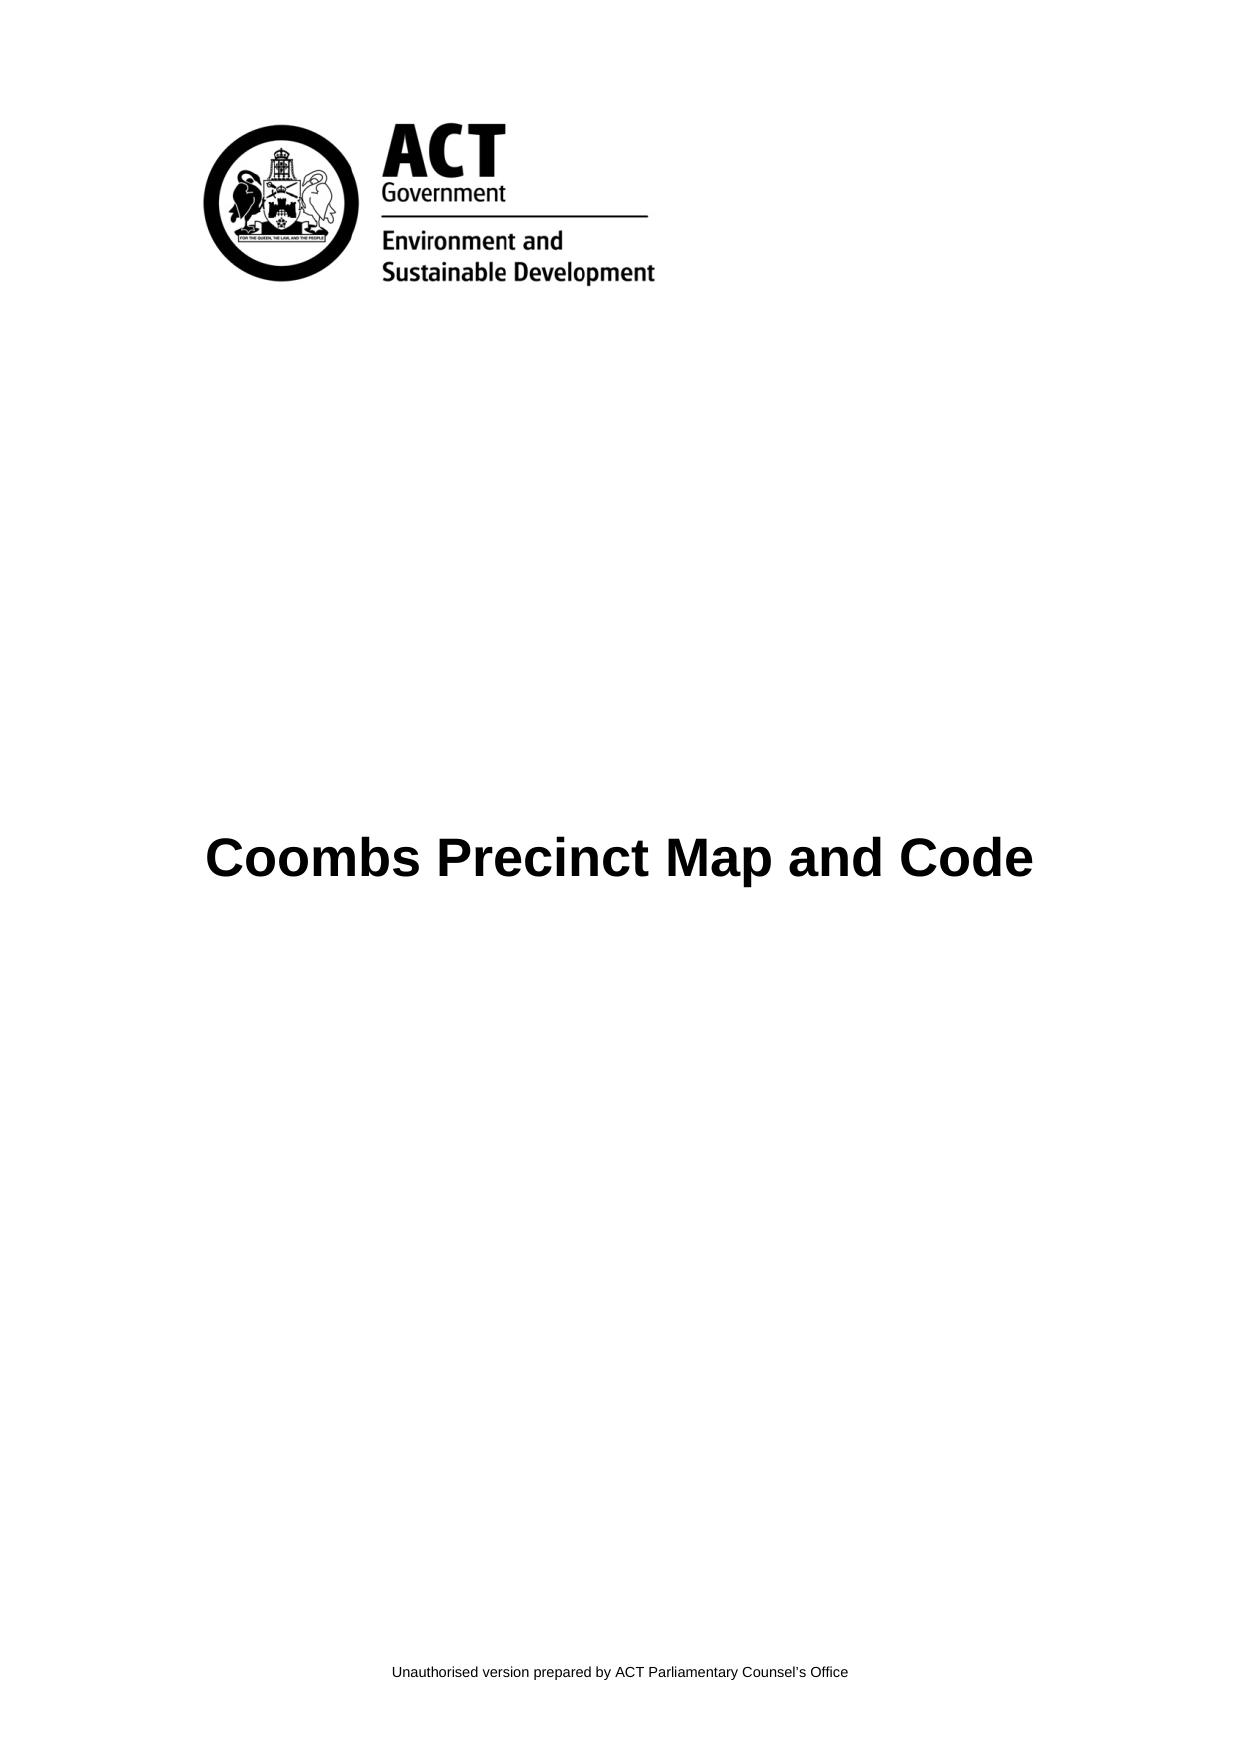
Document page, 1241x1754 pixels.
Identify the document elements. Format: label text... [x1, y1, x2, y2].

title Coombs Precinct Map and Code [148, 825, 1092, 888]
picture [197, 118, 660, 290]
